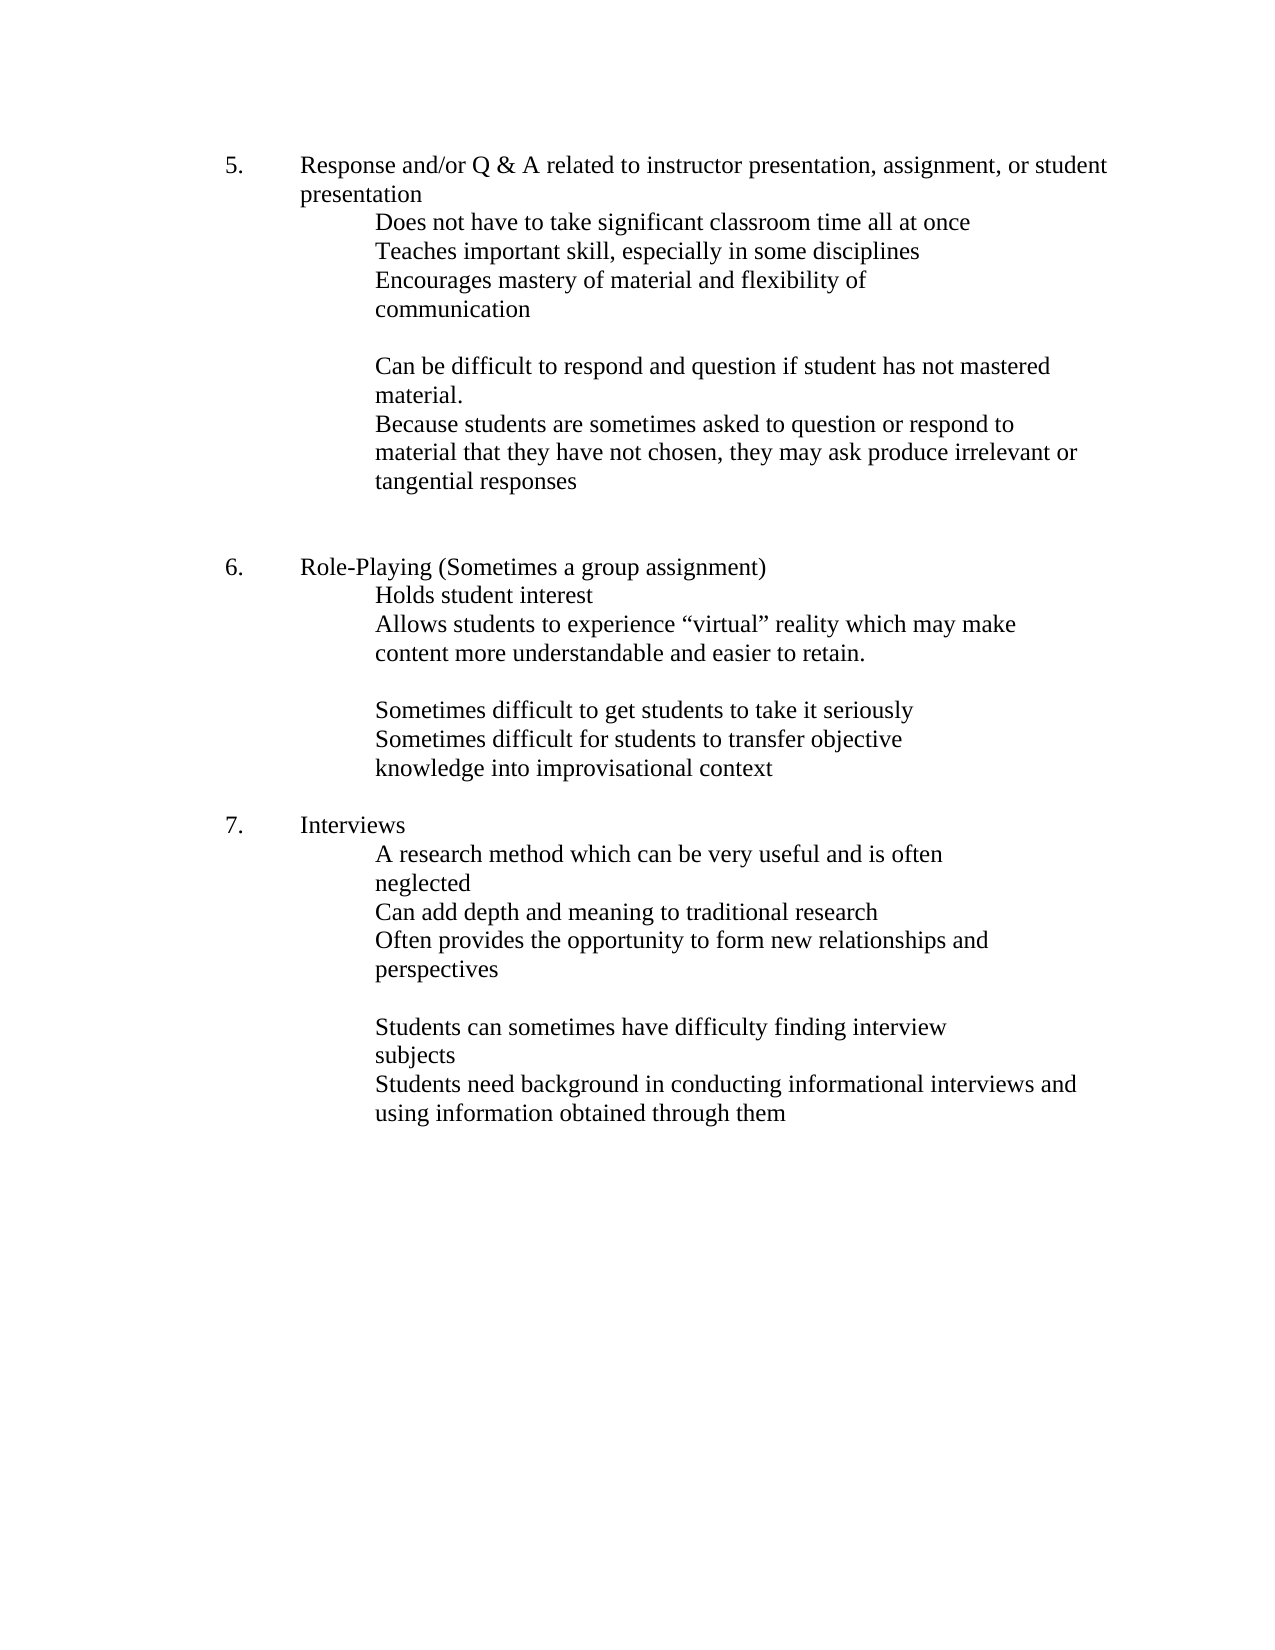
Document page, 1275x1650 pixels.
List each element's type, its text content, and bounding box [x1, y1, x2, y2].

text knowledge into improvisational context [150, 753, 1125, 782]
text Can be difficult to respond and question if student has not mastered material. [375, 351, 1125, 409]
text Allows students to experience “virtual” reality which may make [150, 609, 1125, 638]
text Students need background in conducting informational interviews and [150, 1069, 1125, 1098]
text Does not have to take significant classroom time all at once [150, 207, 1125, 236]
text Teaches important skill, especially in some disciplines [150, 236, 1125, 265]
text presentation [150, 179, 1125, 207]
text Sometimes difficult to get students to take it seriously [150, 696, 1125, 724]
text Encourages mastery of material and flexibility of [150, 265, 1125, 294]
text 6. Role-Playing (Sometimes a group assignment) [150, 552, 1125, 581]
text communication [150, 294, 1125, 322]
text content more understandable and easier to retain. [150, 638, 1125, 667]
text 5. Response and/or Q & A related to instructor presentation, assignment, or student [150, 150, 1125, 179]
text A research method which can be very useful and is often [150, 839, 1125, 868]
text Because students are sometimes asked to question or respond to [150, 409, 1125, 437]
text perspectives [150, 954, 1125, 983]
text Can add depth and meaning to traditional research [150, 897, 1125, 926]
text Students can sometimes have difficulty finding interview [150, 1012, 1125, 1041]
text subjects [150, 1041, 1125, 1069]
text material that they have not chosen, they may ask produce irrelevant or tangential responses [375, 437, 1125, 495]
text Often provides the opportunity to form new relationships and [150, 926, 1125, 954]
text neglected [150, 868, 1125, 897]
text using information obtained through them [150, 1098, 1125, 1127]
text Sometimes difficult for students to transfer objective [150, 724, 1125, 753]
text 7. Interviews [150, 811, 1125, 839]
text Holds student interest [150, 581, 1125, 609]
